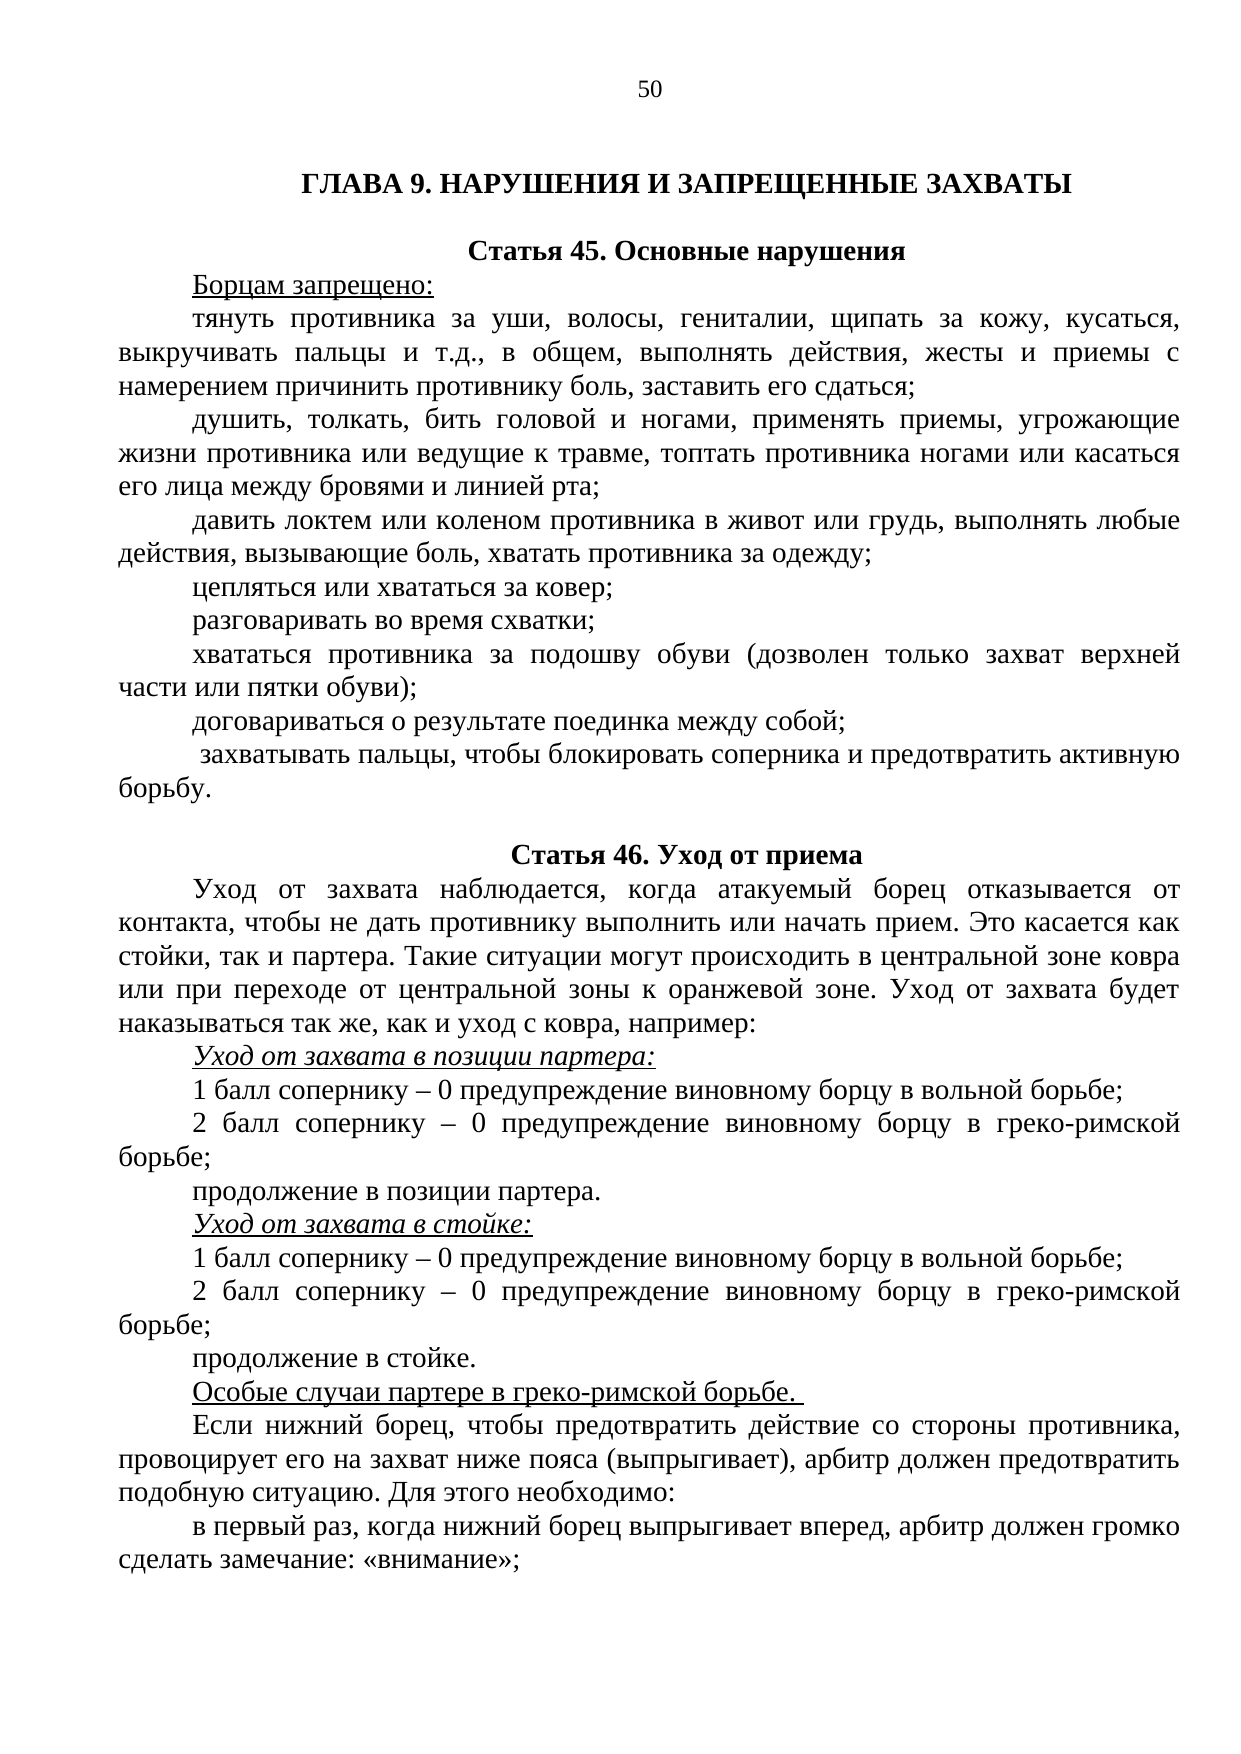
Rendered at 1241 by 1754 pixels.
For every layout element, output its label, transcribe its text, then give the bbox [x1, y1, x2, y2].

text Уход от захвата в стойке: [118, 1206, 1181, 1240]
text 2 балл сопернику – 0 предупреждение виновному борцу в греко-римской борьбе; [118, 1273, 1181, 1340]
text душить, толкать, бить головой и ногами, применять приемы, угрожающие жизни противника или ведущие к травме, топтать противника ногами или касаться его лица между бровями и линией рта; [118, 401, 1181, 502]
text Особые случаи партере в греко-римской борьбе. [118, 1374, 1181, 1407]
text 1 балл сопернику – 0 предупреждение виновному борцу в вольной борьбе; [118, 1072, 1181, 1106]
text Статья 46. Уход от приема [118, 837, 1181, 871]
text 1 балл сопернику – 0 предупреждение виновному борцу в вольной борьбе; [118, 1240, 1181, 1273]
text хвататься противника за подошву обуви (дозволен только захват верхней части или пятки обуви); [118, 636, 1181, 703]
text давить локтем или коленом противника в живот или грудь, выполнять любые действия, вызывающие боль, хватать противника за одежду; [118, 502, 1181, 569]
text Статья 45. Основные нарушения [118, 233, 1181, 267]
text в первый раз, когда нижний борец выпрыгивает вперед, арбитр должен громко сделать замечание: «внимание»; [118, 1508, 1181, 1575]
text захватывать пальцы, чтобы блокировать соперника и предотвратить активную борьбу. [118, 737, 1181, 804]
text Уход от захвата наблюдается, когда атакуемый борец отказывается от контакта, чтобы не дать противнику выполнить или начать прием. Это касается как стойки, так и партера. Такие ситуации могут происходить в центральной зоне ковра или при переходе от центральной зоны к оранжевой зоне. Уход от захвата будет наказываться так же, как и уход с ковра, например: [118, 871, 1181, 1038]
text продолжение в стойке. [118, 1340, 1181, 1374]
text продолжение в позиции партера. [118, 1173, 1181, 1206]
text Уход от захвата в позиции партера: [118, 1038, 1181, 1072]
text Если нижний борец, чтобы предотвратить действие со стороны противника, провоцирует его на захват ниже пояса (выпрыгивает), арбитр должен предотвратить подобную ситуацию. Для этого необходимо: [118, 1407, 1181, 1508]
text цепляться или хвататься за ковер; [118, 569, 1181, 602]
text разговаривать во время схватки; [118, 602, 1181, 636]
text тянуть противника за уши, волосы, гениталии, щипать за кожу, кусаться, выкручивать пальцы и т.д., в общем, выполнять действия, жесты и приемы с намерением причинить противнику боль, заставить его сдаться; [118, 301, 1181, 401]
text 2 балл сопернику – 0 предупреждение виновному борцу в греко-римской борьбе; [118, 1106, 1181, 1173]
text ГЛАВА 9. НАРУШЕНИЯ И ЗАПРЕЩЕННЫЕ ЗАХВАТЫ [118, 166, 1181, 200]
text договариваться о результате поединка между собой; [118, 703, 1181, 737]
text Борцам запрещено: [118, 267, 1181, 301]
